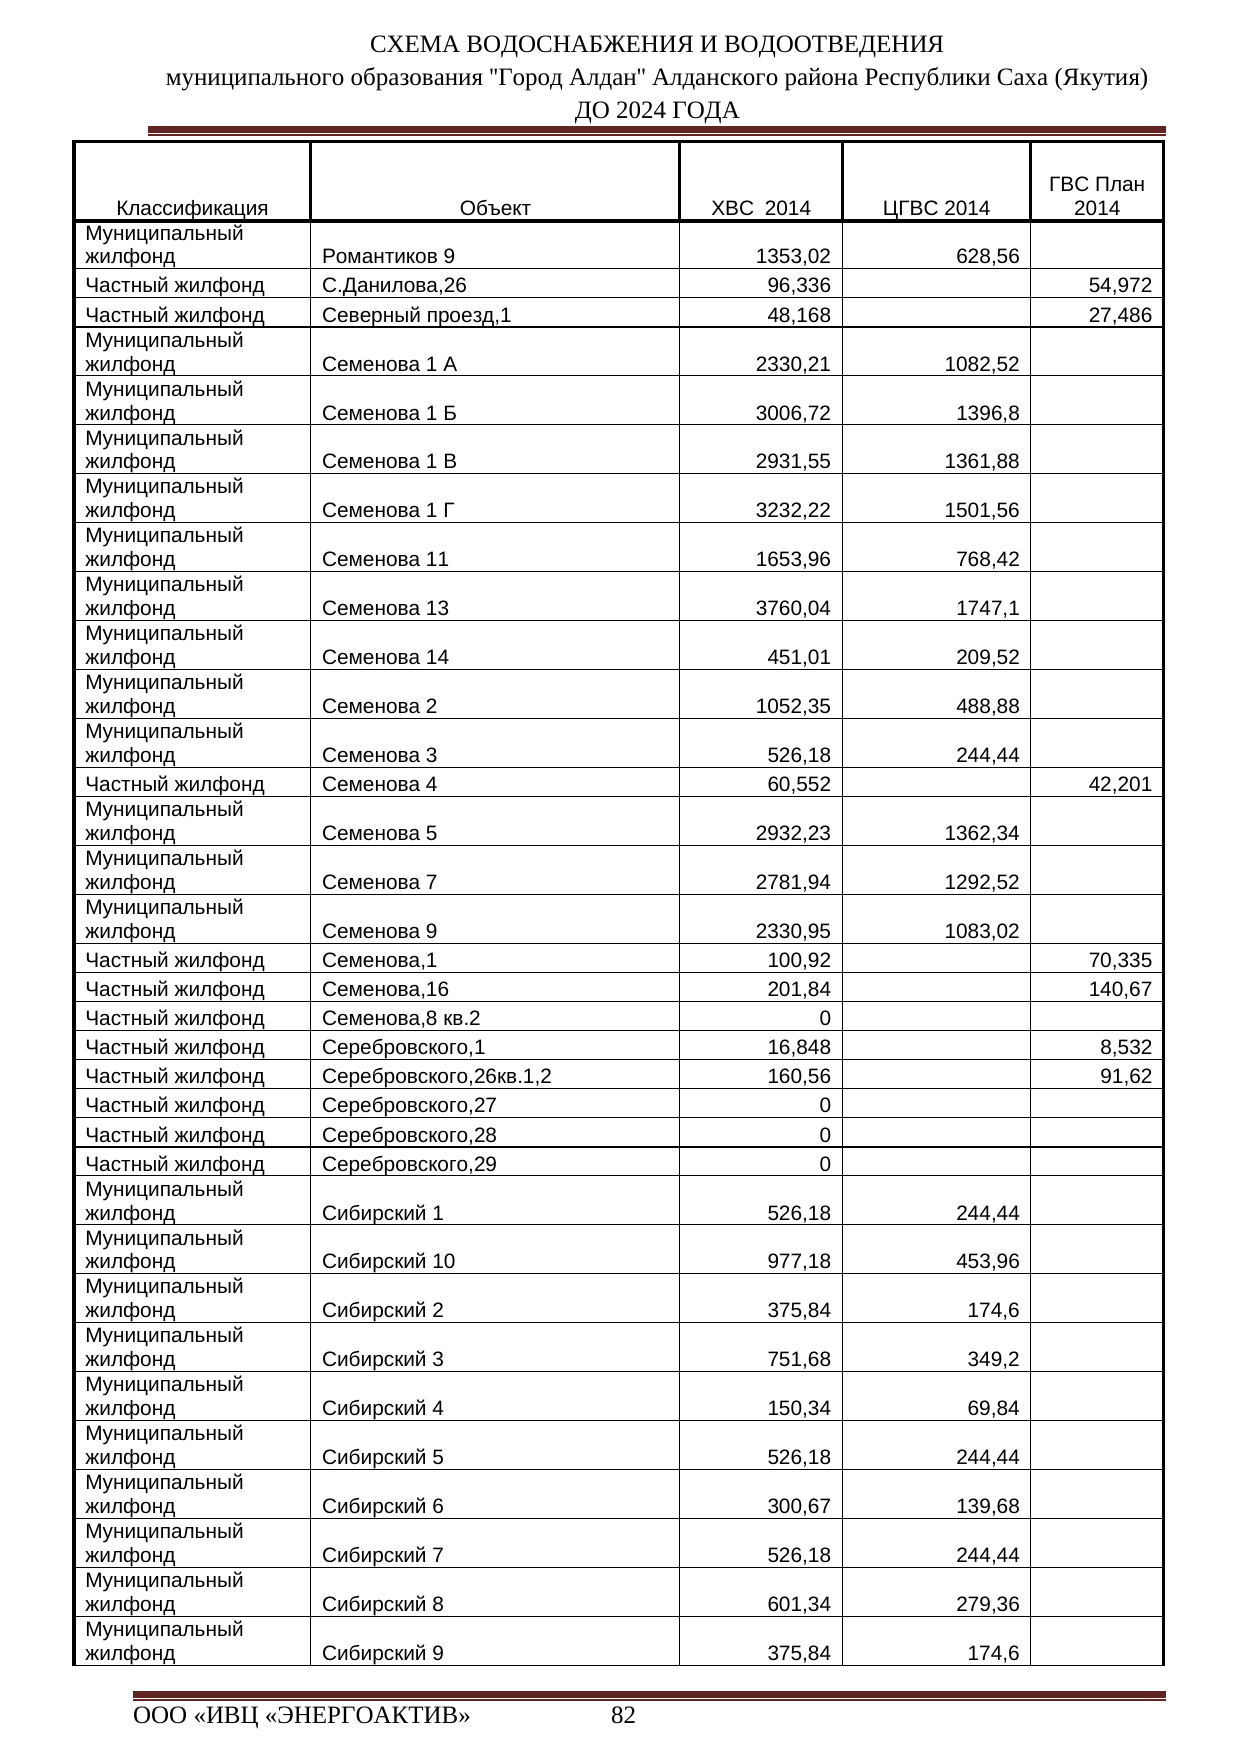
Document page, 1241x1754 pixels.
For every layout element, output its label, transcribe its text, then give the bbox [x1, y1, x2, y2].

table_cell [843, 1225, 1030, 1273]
table_header ХВС 2014 [681, 143, 841, 219]
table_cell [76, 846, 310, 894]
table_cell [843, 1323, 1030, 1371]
table_header ГВС План 2014 [1032, 143, 1162, 219]
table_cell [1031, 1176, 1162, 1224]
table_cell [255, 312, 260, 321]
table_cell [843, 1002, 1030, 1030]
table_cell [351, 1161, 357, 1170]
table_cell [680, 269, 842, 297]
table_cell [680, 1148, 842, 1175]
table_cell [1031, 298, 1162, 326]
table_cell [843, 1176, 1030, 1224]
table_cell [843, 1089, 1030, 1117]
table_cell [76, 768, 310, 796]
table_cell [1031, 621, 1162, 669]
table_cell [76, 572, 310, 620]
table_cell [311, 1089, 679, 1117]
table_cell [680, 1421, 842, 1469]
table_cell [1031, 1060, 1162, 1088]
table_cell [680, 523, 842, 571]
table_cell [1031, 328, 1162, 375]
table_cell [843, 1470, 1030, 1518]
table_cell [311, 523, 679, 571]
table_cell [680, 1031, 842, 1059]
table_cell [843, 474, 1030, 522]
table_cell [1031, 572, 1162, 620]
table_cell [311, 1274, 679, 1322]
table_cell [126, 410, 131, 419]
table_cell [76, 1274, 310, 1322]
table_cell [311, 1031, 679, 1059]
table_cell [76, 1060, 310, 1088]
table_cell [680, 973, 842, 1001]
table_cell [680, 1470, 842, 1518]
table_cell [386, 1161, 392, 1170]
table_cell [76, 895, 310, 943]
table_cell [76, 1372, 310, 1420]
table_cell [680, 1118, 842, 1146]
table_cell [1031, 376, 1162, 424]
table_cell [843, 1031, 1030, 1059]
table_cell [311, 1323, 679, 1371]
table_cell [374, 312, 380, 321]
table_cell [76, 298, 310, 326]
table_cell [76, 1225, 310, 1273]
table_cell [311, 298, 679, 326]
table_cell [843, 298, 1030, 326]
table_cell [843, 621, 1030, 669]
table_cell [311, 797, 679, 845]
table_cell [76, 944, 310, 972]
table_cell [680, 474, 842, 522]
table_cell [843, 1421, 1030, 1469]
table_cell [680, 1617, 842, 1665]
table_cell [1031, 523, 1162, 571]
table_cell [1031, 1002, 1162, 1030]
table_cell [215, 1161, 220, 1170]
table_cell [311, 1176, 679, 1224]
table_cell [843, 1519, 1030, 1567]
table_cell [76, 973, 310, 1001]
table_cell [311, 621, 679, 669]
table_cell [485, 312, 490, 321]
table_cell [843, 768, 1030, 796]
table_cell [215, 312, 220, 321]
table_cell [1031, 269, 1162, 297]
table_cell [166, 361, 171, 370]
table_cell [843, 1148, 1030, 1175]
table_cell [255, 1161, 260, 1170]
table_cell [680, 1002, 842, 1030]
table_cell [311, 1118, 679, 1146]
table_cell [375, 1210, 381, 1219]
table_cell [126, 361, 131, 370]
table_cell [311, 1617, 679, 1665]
table_header Классификация [76, 143, 309, 219]
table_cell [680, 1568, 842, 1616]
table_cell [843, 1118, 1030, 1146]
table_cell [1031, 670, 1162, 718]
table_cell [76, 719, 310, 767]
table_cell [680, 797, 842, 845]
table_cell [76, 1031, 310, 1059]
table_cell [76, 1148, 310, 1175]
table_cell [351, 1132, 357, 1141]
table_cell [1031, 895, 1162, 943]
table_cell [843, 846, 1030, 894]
table_header ЦГВС 2014 [844, 143, 1029, 219]
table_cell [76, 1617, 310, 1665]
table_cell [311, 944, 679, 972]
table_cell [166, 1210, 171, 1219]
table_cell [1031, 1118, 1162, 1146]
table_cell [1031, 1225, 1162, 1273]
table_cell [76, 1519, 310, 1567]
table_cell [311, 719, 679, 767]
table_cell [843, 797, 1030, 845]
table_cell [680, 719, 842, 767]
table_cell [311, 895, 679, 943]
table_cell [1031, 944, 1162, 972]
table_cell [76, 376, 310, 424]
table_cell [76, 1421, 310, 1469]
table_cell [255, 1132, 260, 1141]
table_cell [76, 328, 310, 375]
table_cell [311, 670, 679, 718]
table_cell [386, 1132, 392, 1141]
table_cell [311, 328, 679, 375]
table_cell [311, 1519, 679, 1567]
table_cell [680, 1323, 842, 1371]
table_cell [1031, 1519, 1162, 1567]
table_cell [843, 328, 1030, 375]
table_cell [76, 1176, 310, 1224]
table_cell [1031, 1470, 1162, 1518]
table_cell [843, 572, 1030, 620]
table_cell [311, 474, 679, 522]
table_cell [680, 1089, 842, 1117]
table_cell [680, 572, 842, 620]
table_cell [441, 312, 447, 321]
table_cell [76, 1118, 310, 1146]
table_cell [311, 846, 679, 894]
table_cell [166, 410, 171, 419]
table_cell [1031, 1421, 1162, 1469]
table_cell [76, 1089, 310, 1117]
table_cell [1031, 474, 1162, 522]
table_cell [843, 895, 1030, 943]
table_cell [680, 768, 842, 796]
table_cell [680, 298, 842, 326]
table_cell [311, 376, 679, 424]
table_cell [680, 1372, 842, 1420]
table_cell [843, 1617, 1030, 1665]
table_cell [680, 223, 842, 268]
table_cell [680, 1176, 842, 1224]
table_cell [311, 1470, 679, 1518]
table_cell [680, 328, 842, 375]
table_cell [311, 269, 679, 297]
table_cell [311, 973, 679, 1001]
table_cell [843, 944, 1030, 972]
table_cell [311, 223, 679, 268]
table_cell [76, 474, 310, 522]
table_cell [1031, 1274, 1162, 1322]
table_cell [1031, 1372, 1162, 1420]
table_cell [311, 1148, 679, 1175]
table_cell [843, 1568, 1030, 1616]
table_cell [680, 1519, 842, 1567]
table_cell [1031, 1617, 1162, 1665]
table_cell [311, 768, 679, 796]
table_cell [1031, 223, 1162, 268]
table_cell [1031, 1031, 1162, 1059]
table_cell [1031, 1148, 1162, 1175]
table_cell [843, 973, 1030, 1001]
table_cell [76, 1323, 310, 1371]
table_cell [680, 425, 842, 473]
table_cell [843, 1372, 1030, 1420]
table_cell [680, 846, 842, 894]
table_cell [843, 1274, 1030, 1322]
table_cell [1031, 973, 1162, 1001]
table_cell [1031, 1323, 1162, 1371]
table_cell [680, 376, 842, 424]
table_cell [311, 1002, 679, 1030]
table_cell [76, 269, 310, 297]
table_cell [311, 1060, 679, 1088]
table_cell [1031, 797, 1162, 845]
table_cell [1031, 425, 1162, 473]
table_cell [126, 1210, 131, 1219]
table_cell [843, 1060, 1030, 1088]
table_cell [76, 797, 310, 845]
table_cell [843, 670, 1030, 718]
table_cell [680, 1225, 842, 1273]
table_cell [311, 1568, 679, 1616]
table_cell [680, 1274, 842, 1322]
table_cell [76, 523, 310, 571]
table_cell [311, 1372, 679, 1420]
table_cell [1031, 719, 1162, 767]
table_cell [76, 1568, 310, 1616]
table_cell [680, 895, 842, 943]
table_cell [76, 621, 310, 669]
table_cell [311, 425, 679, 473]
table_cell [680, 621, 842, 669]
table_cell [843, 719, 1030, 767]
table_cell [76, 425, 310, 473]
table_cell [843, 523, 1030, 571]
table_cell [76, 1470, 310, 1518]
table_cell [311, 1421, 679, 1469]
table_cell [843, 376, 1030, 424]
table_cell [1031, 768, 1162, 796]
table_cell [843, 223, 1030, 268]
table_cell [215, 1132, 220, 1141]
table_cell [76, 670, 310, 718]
table_header Объект [312, 143, 678, 219]
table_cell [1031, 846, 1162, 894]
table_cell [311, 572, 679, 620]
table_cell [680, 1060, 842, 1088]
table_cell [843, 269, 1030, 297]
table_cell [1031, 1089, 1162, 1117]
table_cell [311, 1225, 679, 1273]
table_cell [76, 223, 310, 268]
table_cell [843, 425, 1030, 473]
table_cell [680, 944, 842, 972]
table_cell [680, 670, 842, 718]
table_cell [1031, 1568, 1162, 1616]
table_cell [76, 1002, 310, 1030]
